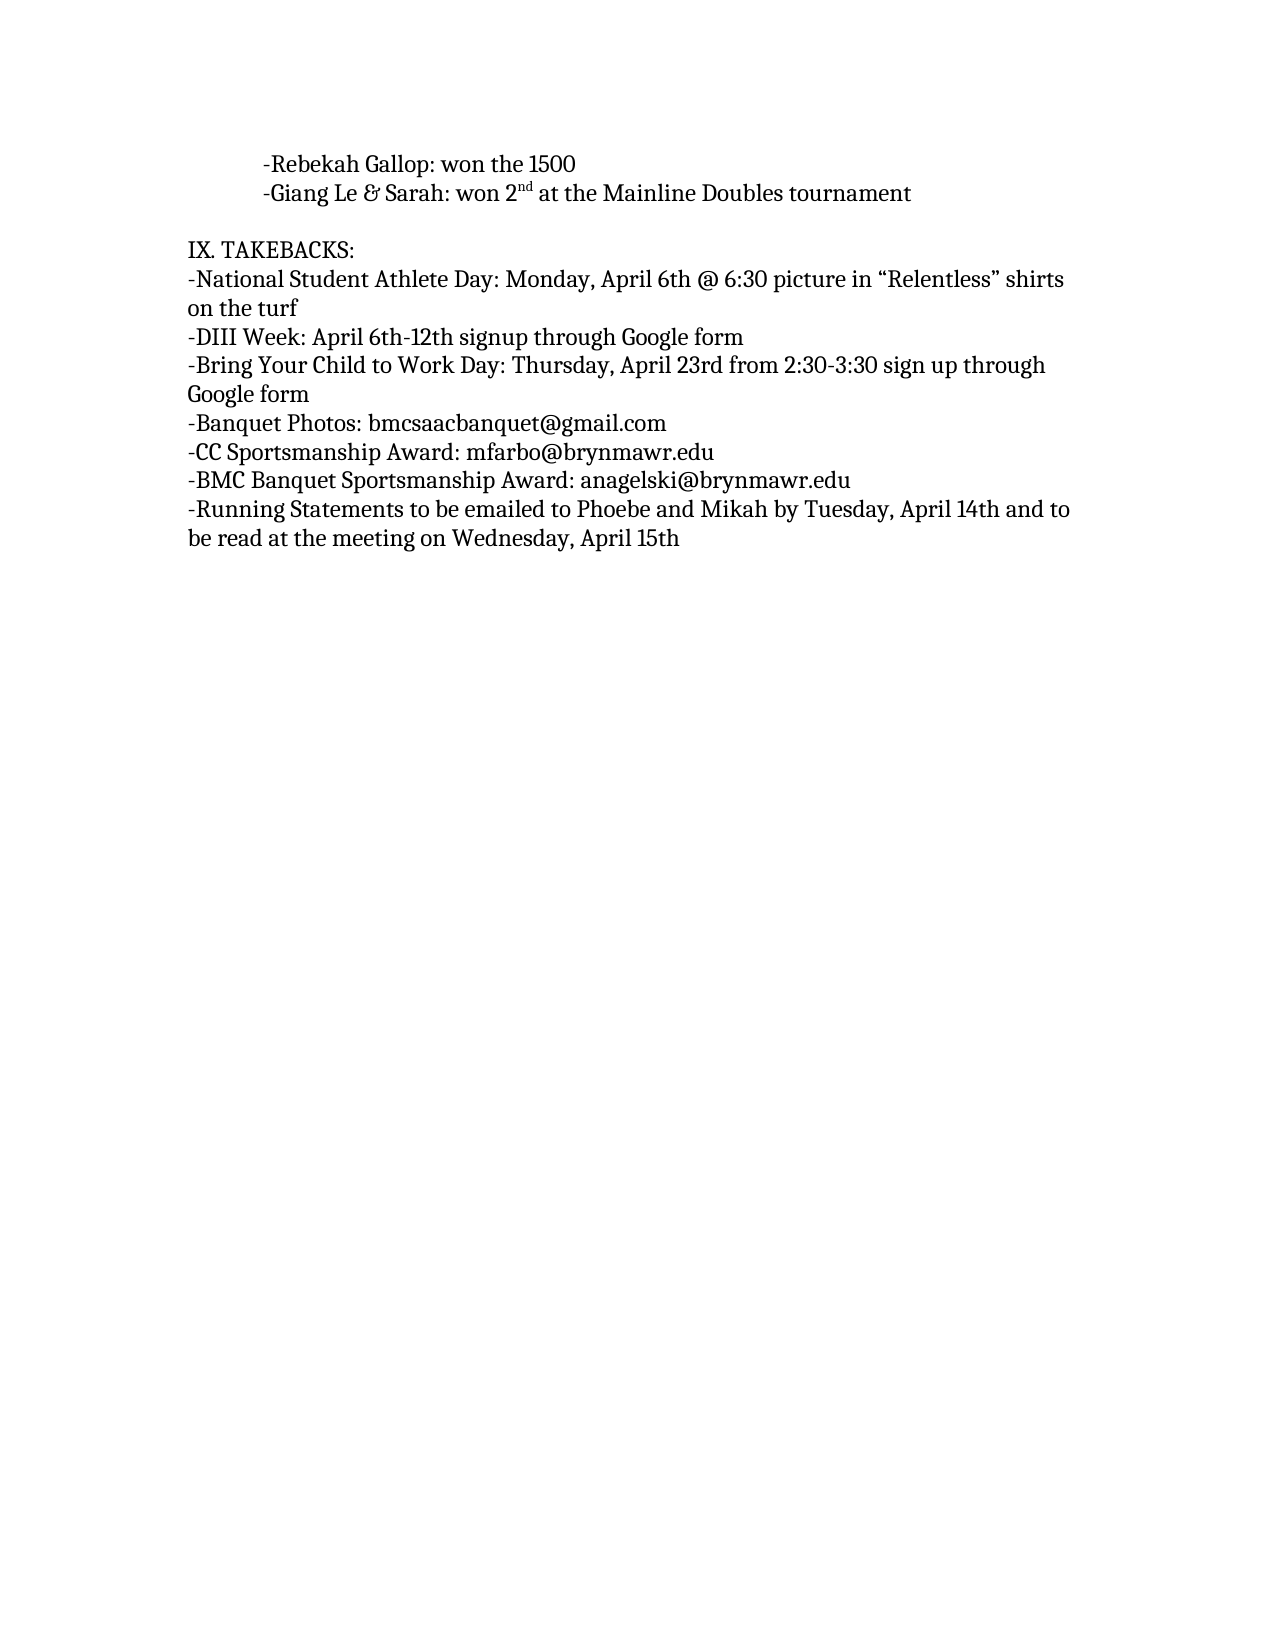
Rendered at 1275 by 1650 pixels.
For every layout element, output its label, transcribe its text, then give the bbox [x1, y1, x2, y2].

text IX. TAKEBACKS: [187, 236, 1087, 265]
text -Rebekah Gallop: won the 1500 [187, 150, 1087, 179]
text -Giang Le & Sarah: won 2nd at the Mainline Doubles tournament [187, 179, 1087, 207]
text -DIII Week: April 6th-12th signup through Google form [187, 322, 1087, 351]
text -National Student Athlete Day: Monday, April 6th @ 6:30 picture in “Relentless” shirts on the turf [187, 265, 1087, 322]
text -Bring Your Child to Work Day: Thursday, April 23rd from 2:30-3:30 sign up through Google form [187, 351, 1087, 409]
text -CC Sportsmanship Award: mfarbo@brynmawr.edu [187, 437, 1087, 466]
text -Banquet Photos: bmcsaacbanquet@gmail.com [187, 409, 1087, 437]
text -Running Statements to be emailed to Phoebe and Mikah by Tuesday, April 14th and to be read at the meeting on Wednesday, April 15th [187, 495, 1087, 552]
text -BMC Banquet Sportsmanship Award: anagelski@brynmawr.edu [187, 466, 1087, 495]
